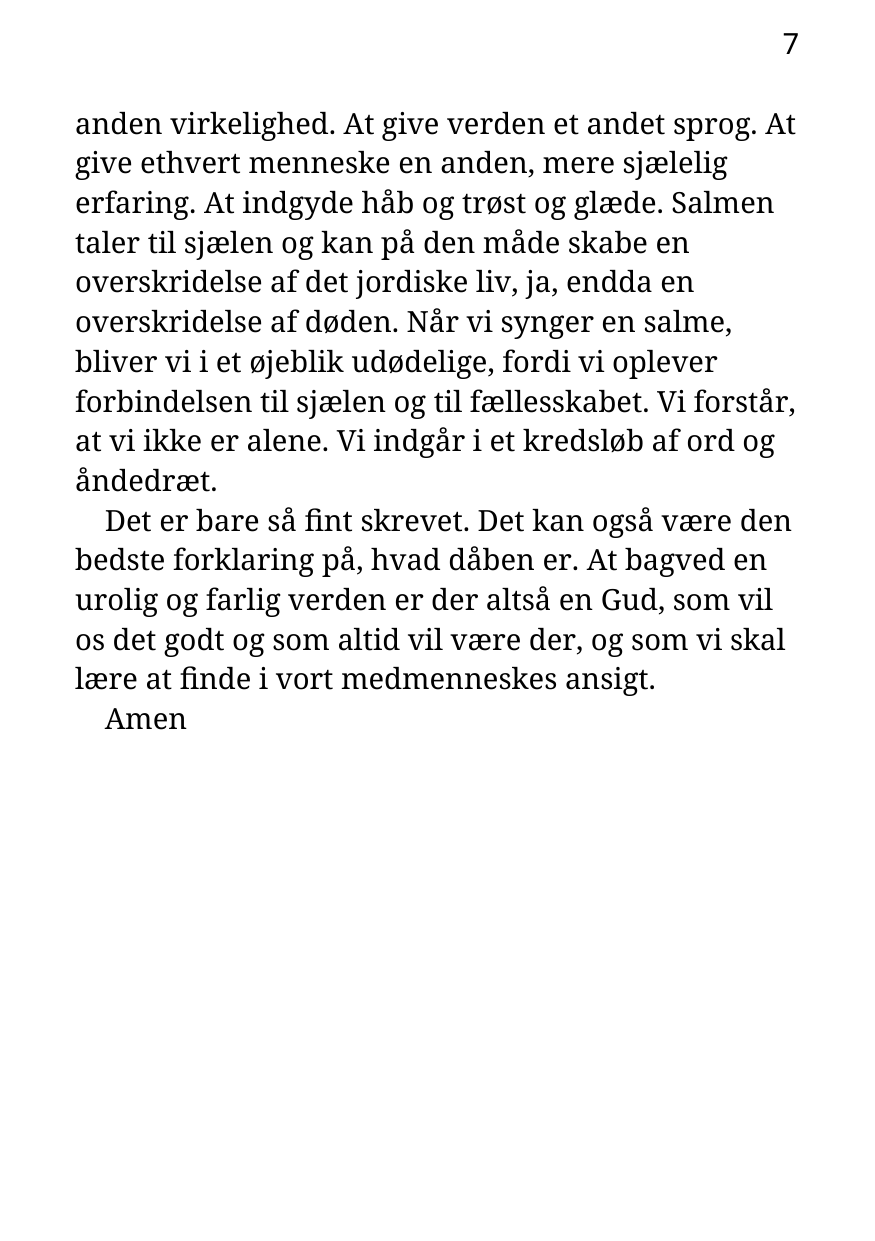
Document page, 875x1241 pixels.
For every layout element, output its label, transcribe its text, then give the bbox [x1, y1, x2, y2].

text Det er bare så fint skrevet. Det kan også være den bedste forklaring på, hvad dåben er. At bagved en urolig og farlig verden er der altså en Gud, som vil os det godt og som altid vil være der, og som vi skal lære at finde i vort medmenneskes ansigt. [75, 500, 799, 698]
text Amen [75, 698, 799, 738]
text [75, 103, 799, 500]
